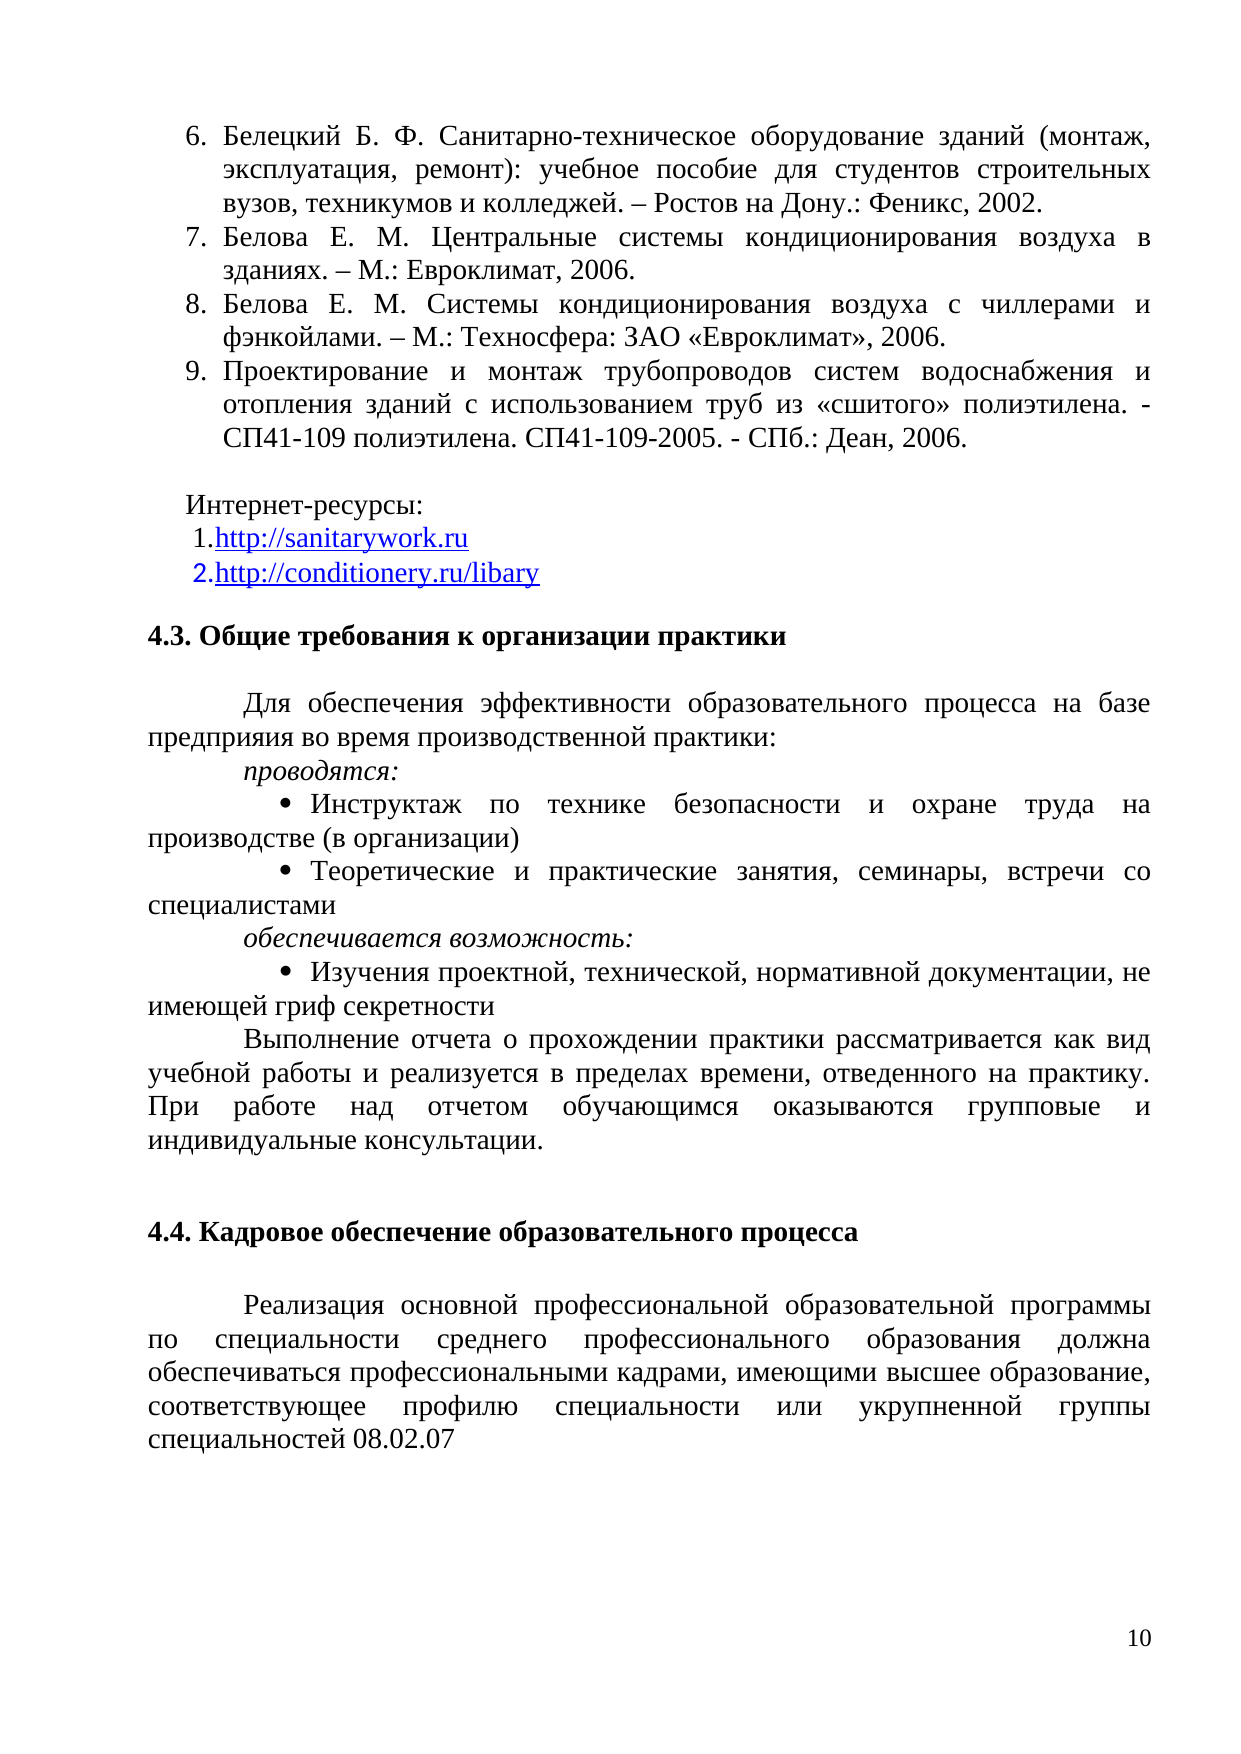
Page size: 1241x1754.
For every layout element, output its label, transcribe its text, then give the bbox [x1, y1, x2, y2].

list http://sanitarywork.ru [192, 521, 1152, 554]
list Проектирование и монтаж трубопроводов систем водоснабжения и отопления зданий с использованием труб из «сшитого» полиэтилена. - СП41-109 полиэтилена. СП41-109-2005. - СПб.: Деан, 2006. [185, 353, 1152, 453]
text Интернет-ресурсы: [185, 487, 1152, 521]
subtitle 4.4. Кадровое обеспечение образовательного процесса [148, 1214, 1152, 1248]
text Выполнение отчета о прохождении практики рассматривается как вид учебной работы и реализуется в пределах времени, отведенного на практику. При работе над отчетом обучающимся оказываются групповые и индивидуальные консультации. [148, 1021, 1152, 1156]
text 4.3. Общие требования к организации практики [148, 618, 1152, 652]
list http://conditionery.ru/libary [192, 554, 1152, 590]
text обеспечивается возможность: [148, 921, 1152, 954]
list Белова Е. М. Системы кондиционирования воздуха с чиллерами и фэнкойлами. – М.: Техносфера: ЗАО «Евроклимат», 2006. [185, 286, 1152, 353]
list Инструктаж по технике безопасности и охране труда на производстве (в организации) [148, 786, 1152, 853]
list Изучения проектной, технической, нормативной документации, не имеющей гриф секретности [148, 954, 1152, 1021]
list Белова Е. М. Центральные системы кондиционирования воздуха в зданиях. – М.: Евроклимат, 2006. [185, 219, 1152, 286]
text проводятся: [148, 753, 1152, 786]
list Теоретические и практические занятия, семинары, встречи со специалистами [148, 853, 1152, 921]
text Для обеспечения эффективности образовательного процесса на базе предприяия во время производственной практики: [148, 686, 1152, 753]
list Белецкий Б. Ф. Санитарно-техническое оборудование зданий (монтаж, эксплуатация, ремонт): учебное пособие для студентов строительных вузов, техникумов и колледжей. – Ростов на Дону.: Феникс, 2002. [185, 118, 1152, 219]
text Реализация основной профессиональной образовательной программы по специальности среднего профессионального образования должна обеспечиваться профессиональными кадрами, имеющими высшее образование, соответствующее профилю специальности или укрупненной группы специальностей 08.02.07 [148, 1287, 1152, 1455]
